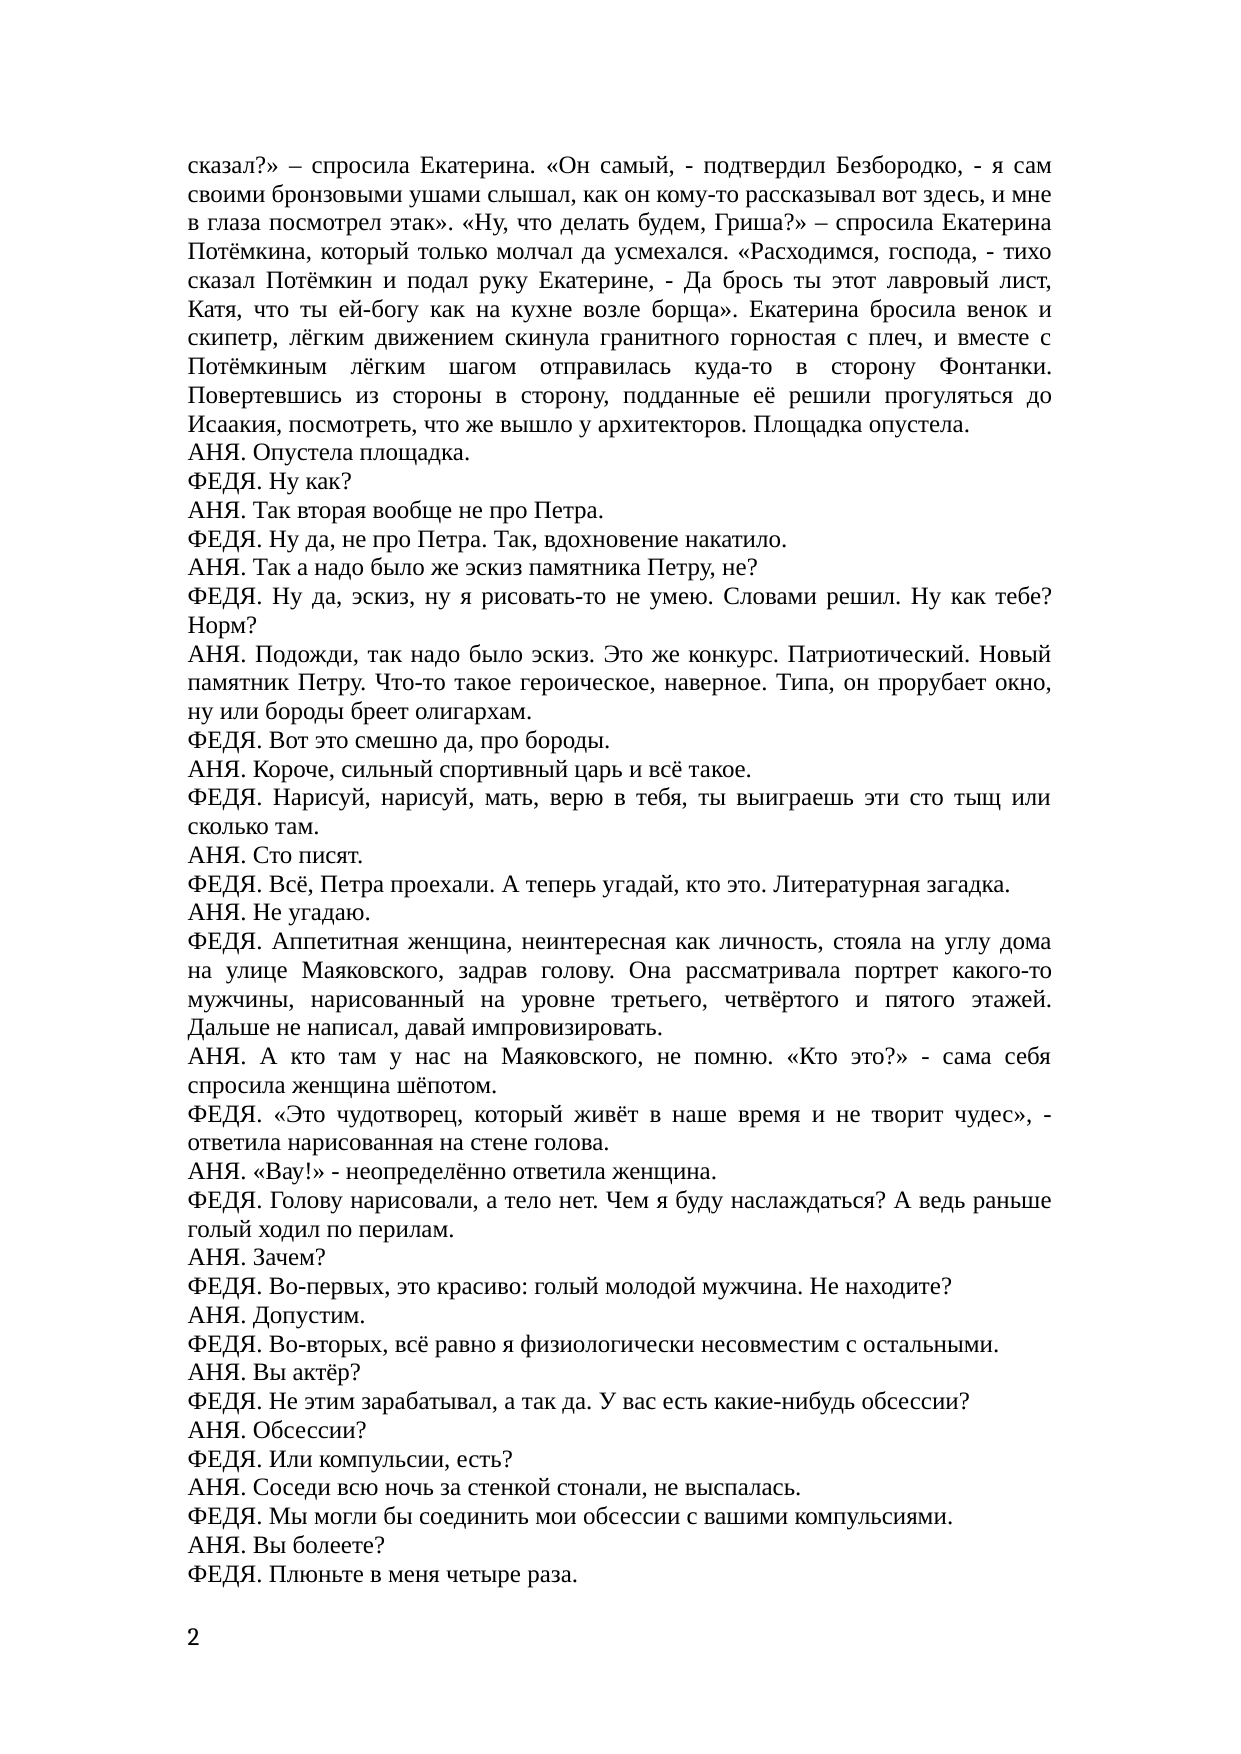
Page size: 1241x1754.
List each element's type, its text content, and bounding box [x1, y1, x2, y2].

text АНЯ. Допустим. [187, 1300, 1053, 1329]
text АНЯ. Так вторая вообще не про Петра. [187, 495, 1053, 524]
text ФЕДЯ. «Это чудотворец, который живёт в наше время и не творит чудес», - ответила нарисованная на стене голова. [187, 1099, 1053, 1156]
text ФЕДЯ. Вот это смешно да, про бороды. [187, 725, 1053, 754]
text АНЯ. Сто писят. [187, 840, 1053, 869]
text АНЯ. Вы болеете? [187, 1530, 1053, 1559]
text АНЯ. Зачем? [187, 1242, 1053, 1271]
text ФЕДЯ. Плюньте в меня четыре раза. [187, 1559, 1053, 1587]
text ФЕДЯ. Аппетитная женщина, неинтересная как личность, стояла на углу дома на улице Маяковского, задрав голову. Она рассматривала портрет какого-то мужчины, нарисованный на уровне третьего, четвёртого и пятого этажей. Дальше не написал, давай импровизировать. [187, 926, 1053, 1041]
text ФЕДЯ. Или компульсии, есть? [187, 1444, 1053, 1472]
text ФЕДЯ. Голову нарисовали, а тело нет. Чем я буду наслаждаться? А ведь раньше голый ходил по перилам. [187, 1185, 1053, 1242]
text ФЕДЯ. Не этим зарабатывал, а так да. У вас есть какие-нибудь обсессии? [187, 1386, 1053, 1415]
text ФЕДЯ. Всё, Петра проехали. А теперь угадай, кто это. Литературная загадка. [187, 869, 1053, 897]
text АНЯ. А кто там у нас на Маяковского, не помню. «Кто это?» - сама себя спросила женщина шёпотом. [187, 1041, 1053, 1099]
text ФЕДЯ. Нарисуй, нарисуй, мать, верю в тебя, ты выиграешь эти сто тыщ или сколько там. [187, 782, 1053, 840]
text ФЕДЯ. Ну да, эскиз, ну я рисовать-то не умею. Словами решил. Ну как тебе? Норм? [187, 581, 1053, 639]
text АНЯ. Так а надо было же эскиз памятника Петру, не? [187, 552, 1053, 581]
text ФЕДЯ. Ну да, не про Петра. Так, вдохновение накатило. [187, 524, 1053, 552]
text АНЯ. Обсессии? [187, 1415, 1053, 1444]
text АНЯ. Вы актёр? [187, 1357, 1053, 1386]
text ФЕДЯ. Во-первых, это красиво: голый молодой мужчина. Не находите? [187, 1271, 1053, 1300]
text АНЯ. Подожди, так надо было эскиз. Это же конкурс. Патриотический. Новый памятник Петру. Что-то такое героическое, наверное. Типа, он прорубает окно, ну или бороды бреет олигархам. [187, 639, 1053, 725]
text АНЯ. Опустела площадка. [187, 437, 1053, 466]
text ФЕДЯ. Во-вторых, всё равно я физиологически несовместим с остальными. [187, 1329, 1053, 1357]
text АНЯ. «Вау!» - неопределённо ответила женщина. [187, 1156, 1053, 1185]
text ФЕДЯ. Мы могли бы соединить мои обсессии с вашими компульсиями. [187, 1501, 1053, 1530]
text АНЯ. Соседи всю ночь за стенкой стонали, не выспалась. [187, 1472, 1053, 1501]
text ФЕДЯ. Ну как? [187, 466, 1053, 495]
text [187, 150, 1053, 437]
text АНЯ. Короче, сильный спортивный царь и всё такое. [187, 754, 1053, 782]
text АНЯ. Не угадаю. [187, 897, 1053, 926]
